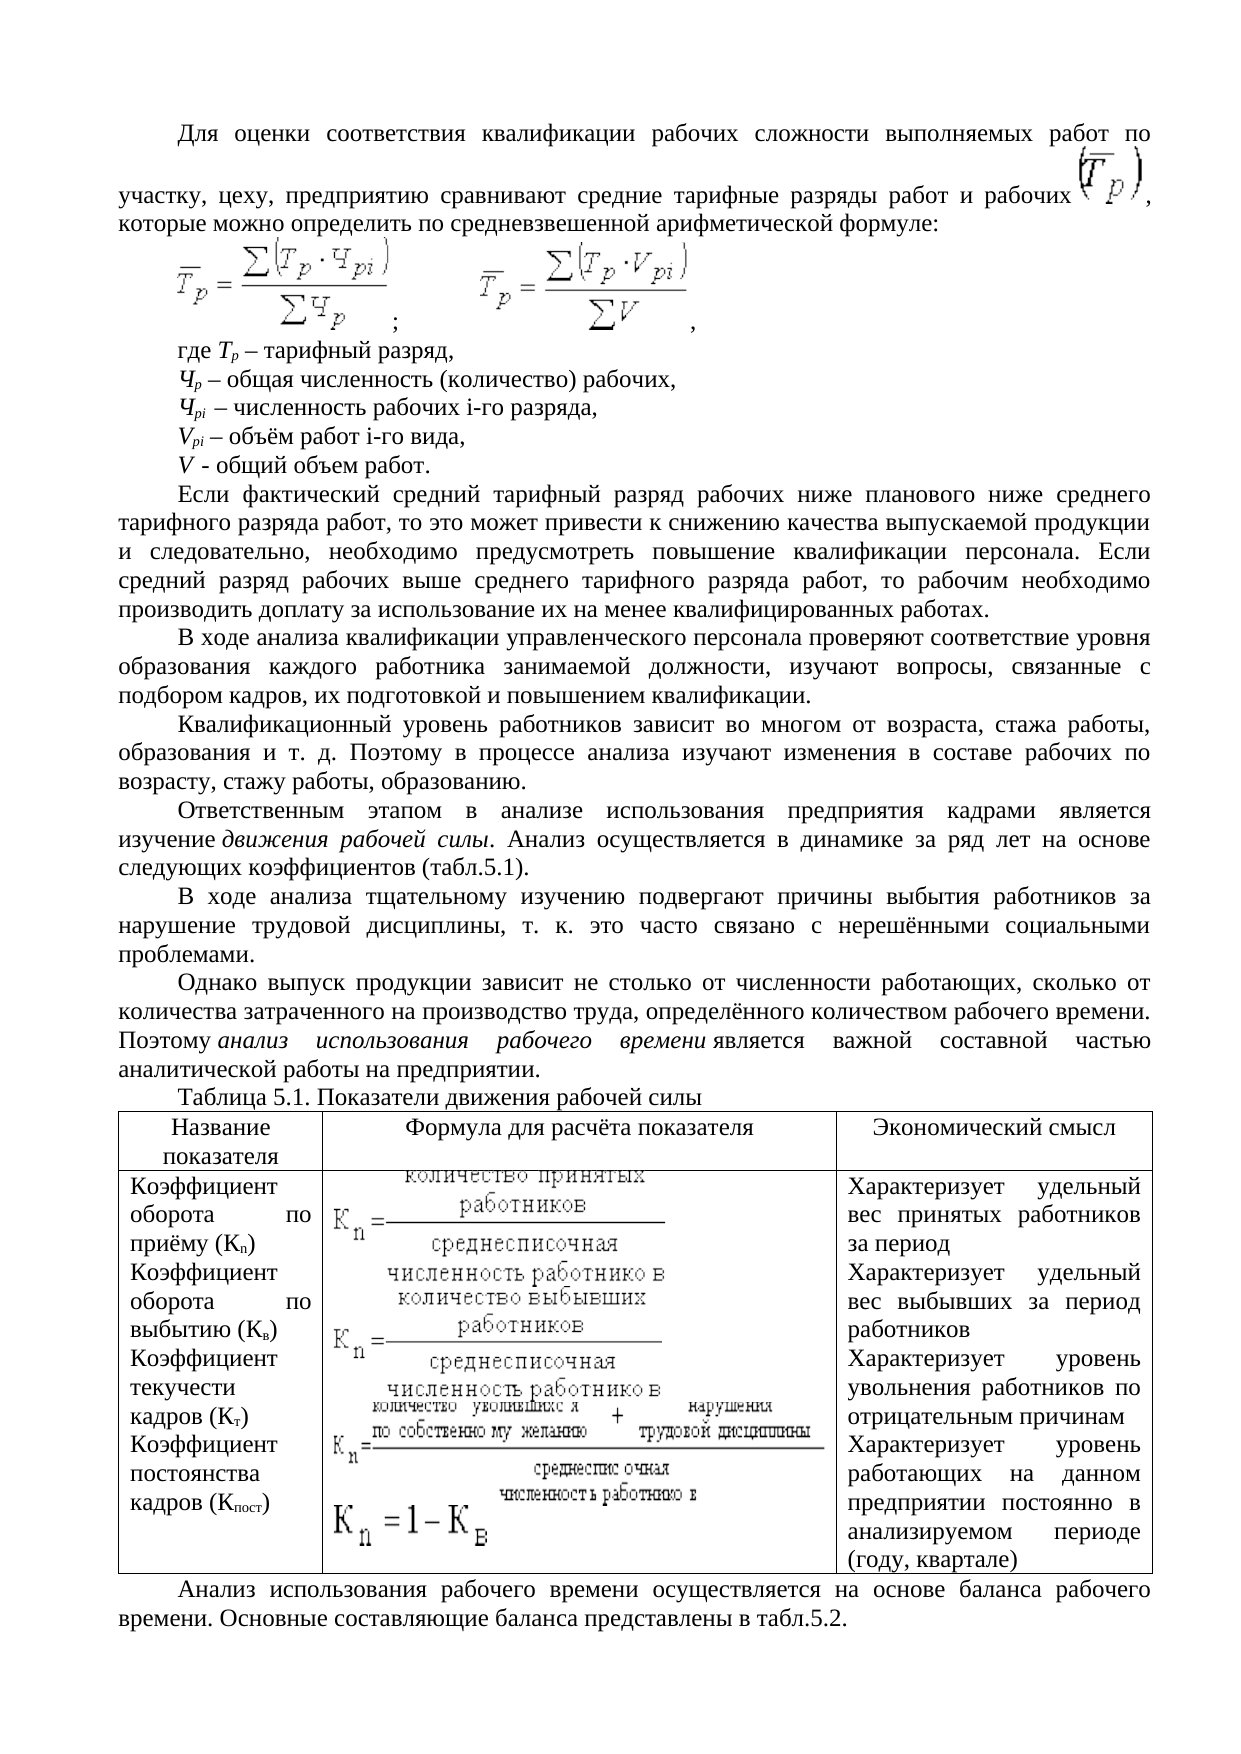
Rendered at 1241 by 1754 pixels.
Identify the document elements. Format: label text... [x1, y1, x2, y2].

text Однако выпуск продукции зависит не столько от численности работающих, сколько от количества затраченного на производство труда, определённого количеством рабочего времени. Поэтому анализ использования рабочего времени является важной составной частью аналитической работы на предприятии. [118, 967, 1152, 1082]
table_cell Характеризует удельный вес принятых работников за период Характеризует удельный вес выбывших за период работников Характеризует уровень увольнения работников по отрицательным причинам Характеризует уровень работающих на данном предприятии постоянно в анализируемом периоде (году, квартале) [837, 1171, 1152, 1573]
text Для оценки соответствия квалификации рабочих сложности выполняемых работ по участку, цеху, предприятию сравнивают средние тарифные разряды работ и рабочих , которые можно определить по средневзвешенной арифметической формуле: [118, 118, 1152, 237]
text Таблица 5.1. Показатели движения рабочей силы [118, 1082, 1152, 1111]
text Анализ использования рабочего времени осуществляется на основе баланса рабочего времени. Основные составляющие баланса представлены в табл.5.2. [118, 1574, 1152, 1632]
text Ответственным этапом в анализе использования предприятия кадрами является изучение движения рабочей силы. Анализ осуществляется в динамике за ряд лет на основе следующих коэффициентов (табл.5.1). [118, 795, 1152, 881]
table_cell Коэффициент оборота по приёму (Кn) Коэффициент оборота по выбытию (Кв) Коэффициент текучести кадров (Кт) Коэффициент постоянства кадров (Кпост) [119, 1171, 322, 1573]
picture [177, 237, 389, 330]
table_header Экономический смысл [837, 1112, 1152, 1170]
text Если фактический средний тарифный разряд рабочих ниже планового ниже среднего тарифного разряда работ, то это может привести к снижению качества выпускаемой продукции и следовательно, необходимо предусмотреть повышение квалификации персонала. Если средний разряд рабочих выше среднего тарифного разряда работ, то рабочим необходимо производить доплату за использование их на менее квалифицированных работах. [118, 479, 1152, 622]
table_cell [323, 1171, 836, 1573]
text Квалификационный уровень работников зависит во многом от возраста, стажа работы, образования и т. д. Поэтому в процессе анализа изучают изменения в составе рабочих по возрасту, стажу работы, образованию. [118, 709, 1152, 795]
text В ходе анализа квалификации управленческого персонала проверяют соответствие уровня образования каждого работника занимаемой должности, изучают вопросы, связанные с подбором кадров, их подготовкой и повышением квалификации. [118, 622, 1152, 709]
text где Тр – тарифный разряд, [118, 335, 1152, 364]
picture [333, 1170, 825, 1546]
picture [1079, 146, 1142, 204]
text Чp – общая численность (количество) рабочих, [118, 364, 1152, 392]
text V - общий объем работ. [118, 450, 1152, 479]
text Чpi – численность рабочих i-го разряда, [118, 392, 1152, 421]
text Vрi – объём работ i-го вида, [118, 421, 1152, 450]
text В ходе анализа тщательному изучению подвергают причины выбытия работников за нарушение трудовой дисциплины, т. к. это часто связано с нерешёнными социальными проблемами. [118, 881, 1152, 967]
picture [480, 242, 687, 330]
table_header Формула для расчёта показателя [323, 1112, 836, 1170]
table_header Название показателя [119, 1112, 322, 1170]
